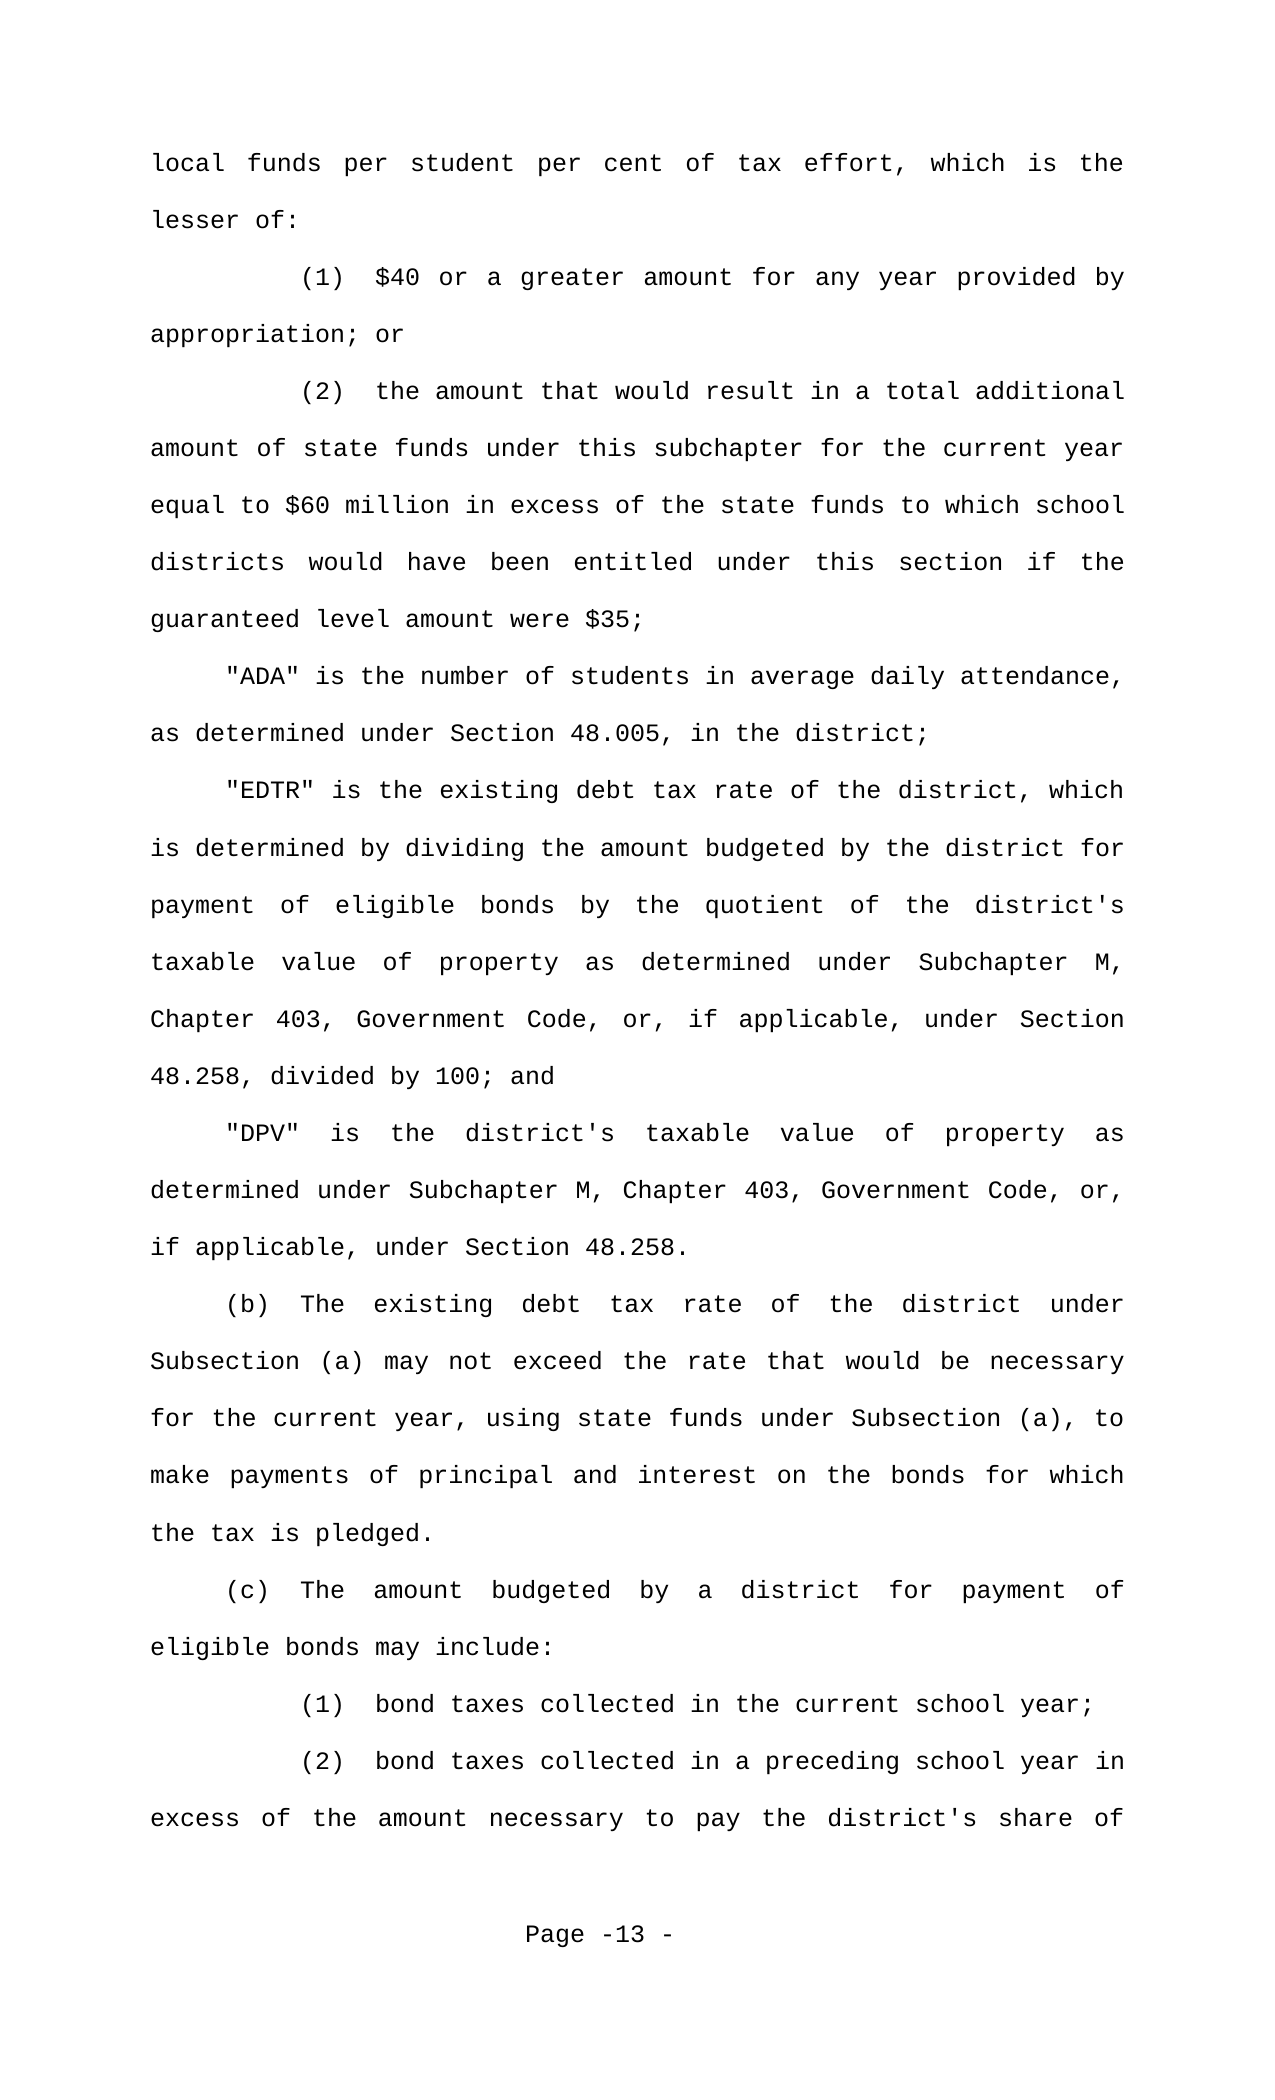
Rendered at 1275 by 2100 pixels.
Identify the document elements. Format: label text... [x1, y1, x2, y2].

text (2) the amount that would result in a total additional amount of state funds under this subchapter for the current year equal to $60 million in excess of the state funds to which school districts would have been entitled under this section if the guaranteed level amount were $35; [150, 378, 1125, 635]
text "EDTR" is the existing debt tax rate of the district, which is determined by dividing the amount budgeted by the district for payment of eligible bonds by the quotient of the district's taxable value of property as determined under Subchapter M, Chapter 403, Government Code, or, if applicable, under Section 48.258, divided by 100; and [150, 778, 1125, 1092]
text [150, 1748, 1125, 1834]
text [150, 150, 1125, 236]
text (1) bond taxes collected in the current school year; [150, 1691, 1125, 1720]
text (1) $40 or a greater amount for any year provided by appropriation; or [150, 264, 1125, 350]
text (c) The amount budgeted by a district for payment of eligible bonds may include: [150, 1577, 1125, 1663]
text "DPV" is the district's taxable value of property as determined under Subchapter M, Chapter 403, Government Code, or, if applicable, under Section 48.258. [150, 1120, 1125, 1263]
text "ADA" is the number of students in average daily attendance, as determined under Section 48.005, in the district; [150, 664, 1125, 749]
text (b) The existing debt tax rate of the district under Subsection (a) may not exceed the rate that would be necessary for the current year, using state funds under Subsection (a), to make payments of principal and interest on the bonds for which the tax is pledged. [150, 1292, 1125, 1548]
